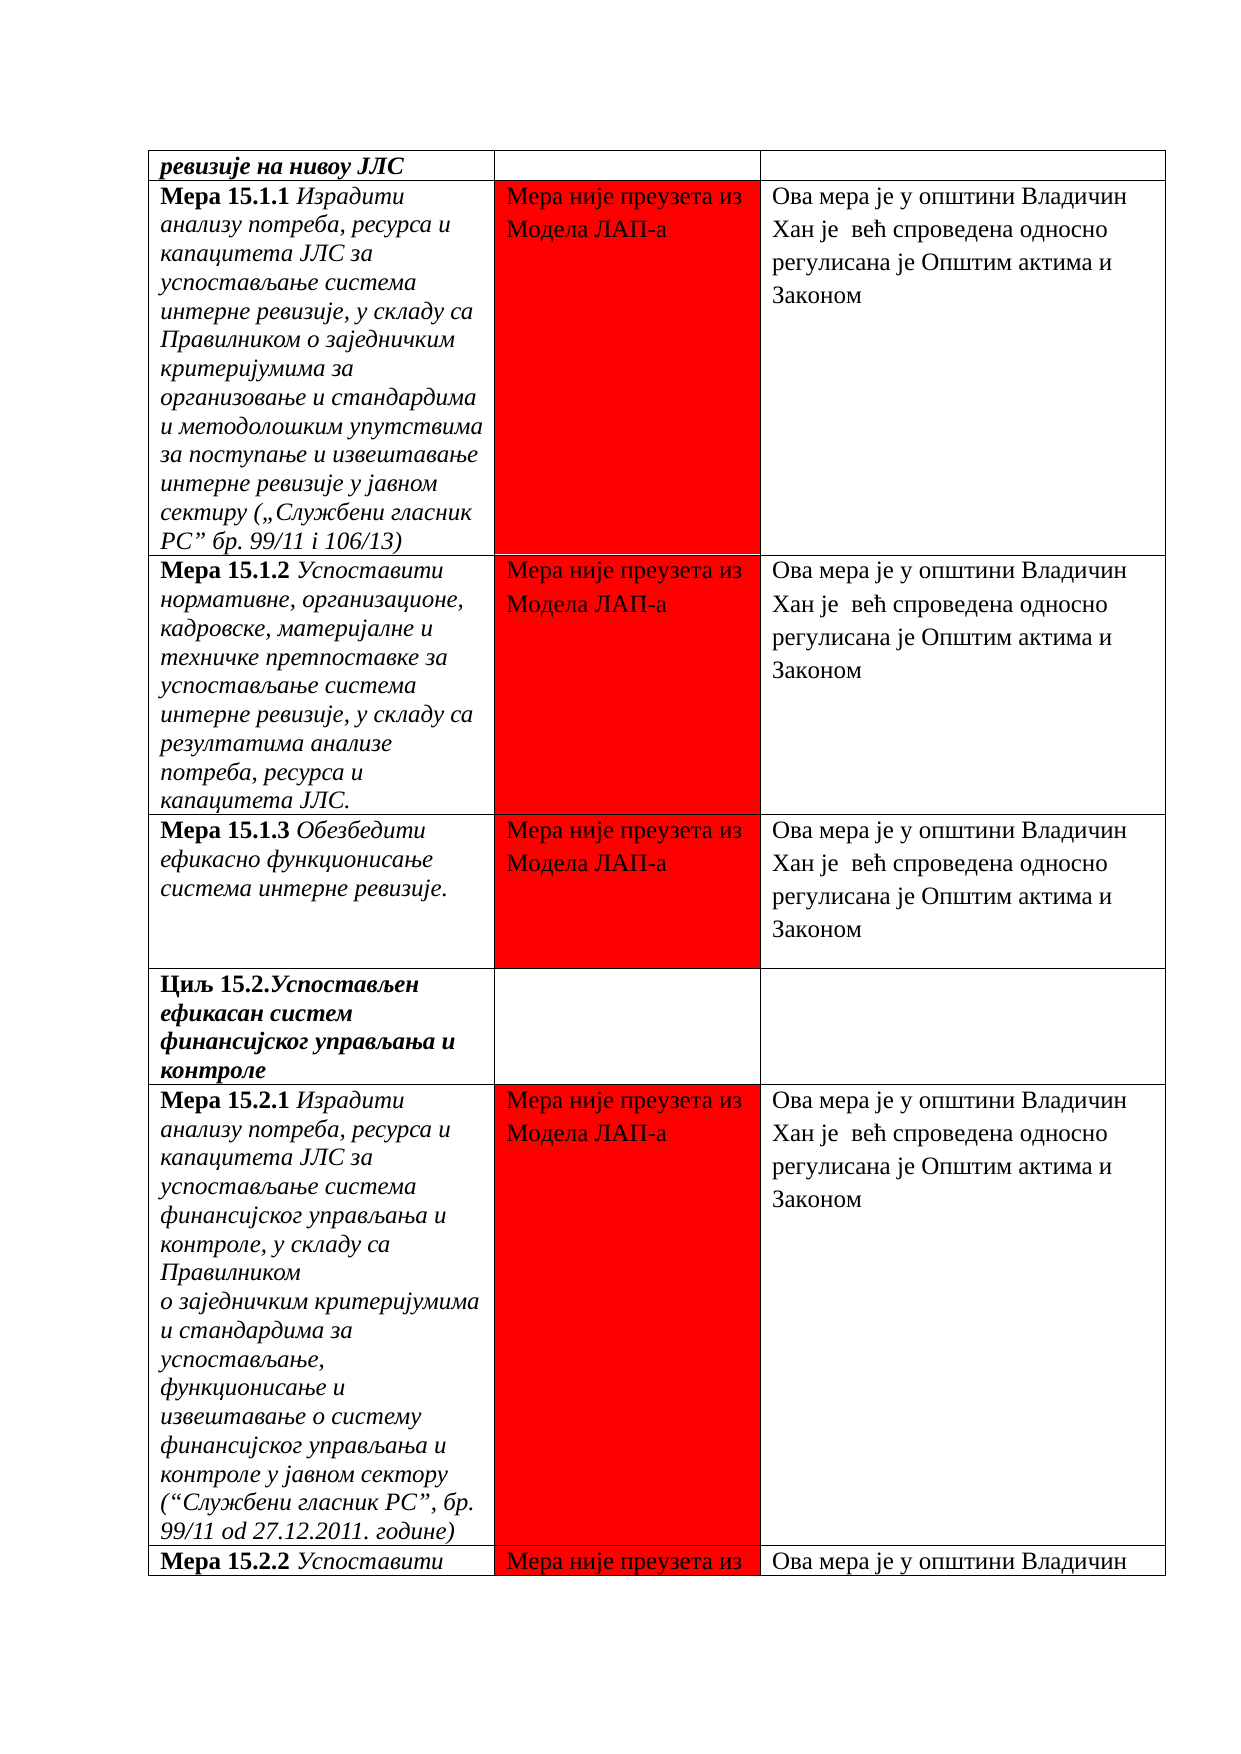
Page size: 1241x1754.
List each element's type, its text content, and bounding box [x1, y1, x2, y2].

table_cell Мера 15.1.3 Обезбедити ефикасно функционисање система интерне ревизије. [149, 815, 494, 968]
table_cell Ова мера је у општини Владичин Хан је већ спроведена односно регулисана је Општим актима и Законом [761, 815, 1165, 968]
table_cell Мера није преузета из Модела ЛАП-а [495, 815, 760, 968]
table_cell [495, 969, 760, 1084]
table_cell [761, 181, 1165, 554]
table_cell Мера 15.1.1 Израдити анализу потреба, ресурса и капацитета ЈЛС за успостављање система интерне ревизије, у складу са Правилником о заједничким критеријумима за организовање и стандардима и методолошким упутствима за поступање и извештавање интерне ревизије у јавном сектиру („Службени гласник РС” бр. 99/11 i 106/13) [149, 181, 494, 554]
table_cell Мера није преузета из Модела ЛАП-а [495, 181, 760, 554]
table_cell Циљ 15.2.Успостављен ефикасан систем финансијског управљања и контроле [149, 969, 494, 1084]
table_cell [761, 1546, 1165, 1575]
table_cell Мера 15.1.2 Успоставити нормативне, организационе, кадровске, материјалне и техничке претпоставке за успостављање система интерне ревизије, у складу са резултатима анализе потреба, ресурса и капацитета ЈЛС. [149, 556, 494, 814]
table_cell Мера 15.2.1 Израдити анализу потреба, ресурса и капацитета ЈЛС за успостављање система финансијског управљања и контроле, у складу са Правилником о заједничким критеријумима и стандардима за успостављање, функционисање и извештавање о систему финансијског управљања и контроле у јавном сектору (“Службени гласник РС”, бр. 99/11 od 27.12.2011. године) [149, 1085, 494, 1545]
table_cell Ова мера је у општини Владичин Хан је већ спроведена односно регулисана је Општим актима и Законом [761, 556, 1165, 814]
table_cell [149, 151, 494, 180]
table_cell Мера није преузета из Модела ЛАП-а [495, 556, 760, 814]
table_cell Ова мера је у општини Владичин Хан је већ спроведена односно регулисана је Општим актима и Законом [761, 1085, 1165, 1545]
table_cell [761, 151, 1165, 180]
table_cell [495, 1546, 760, 1575]
table_cell [761, 969, 1165, 1084]
table_cell Мера није преузета из Модела ЛАП-а [495, 1085, 760, 1545]
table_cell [149, 1546, 494, 1575]
table_cell [495, 151, 760, 180]
